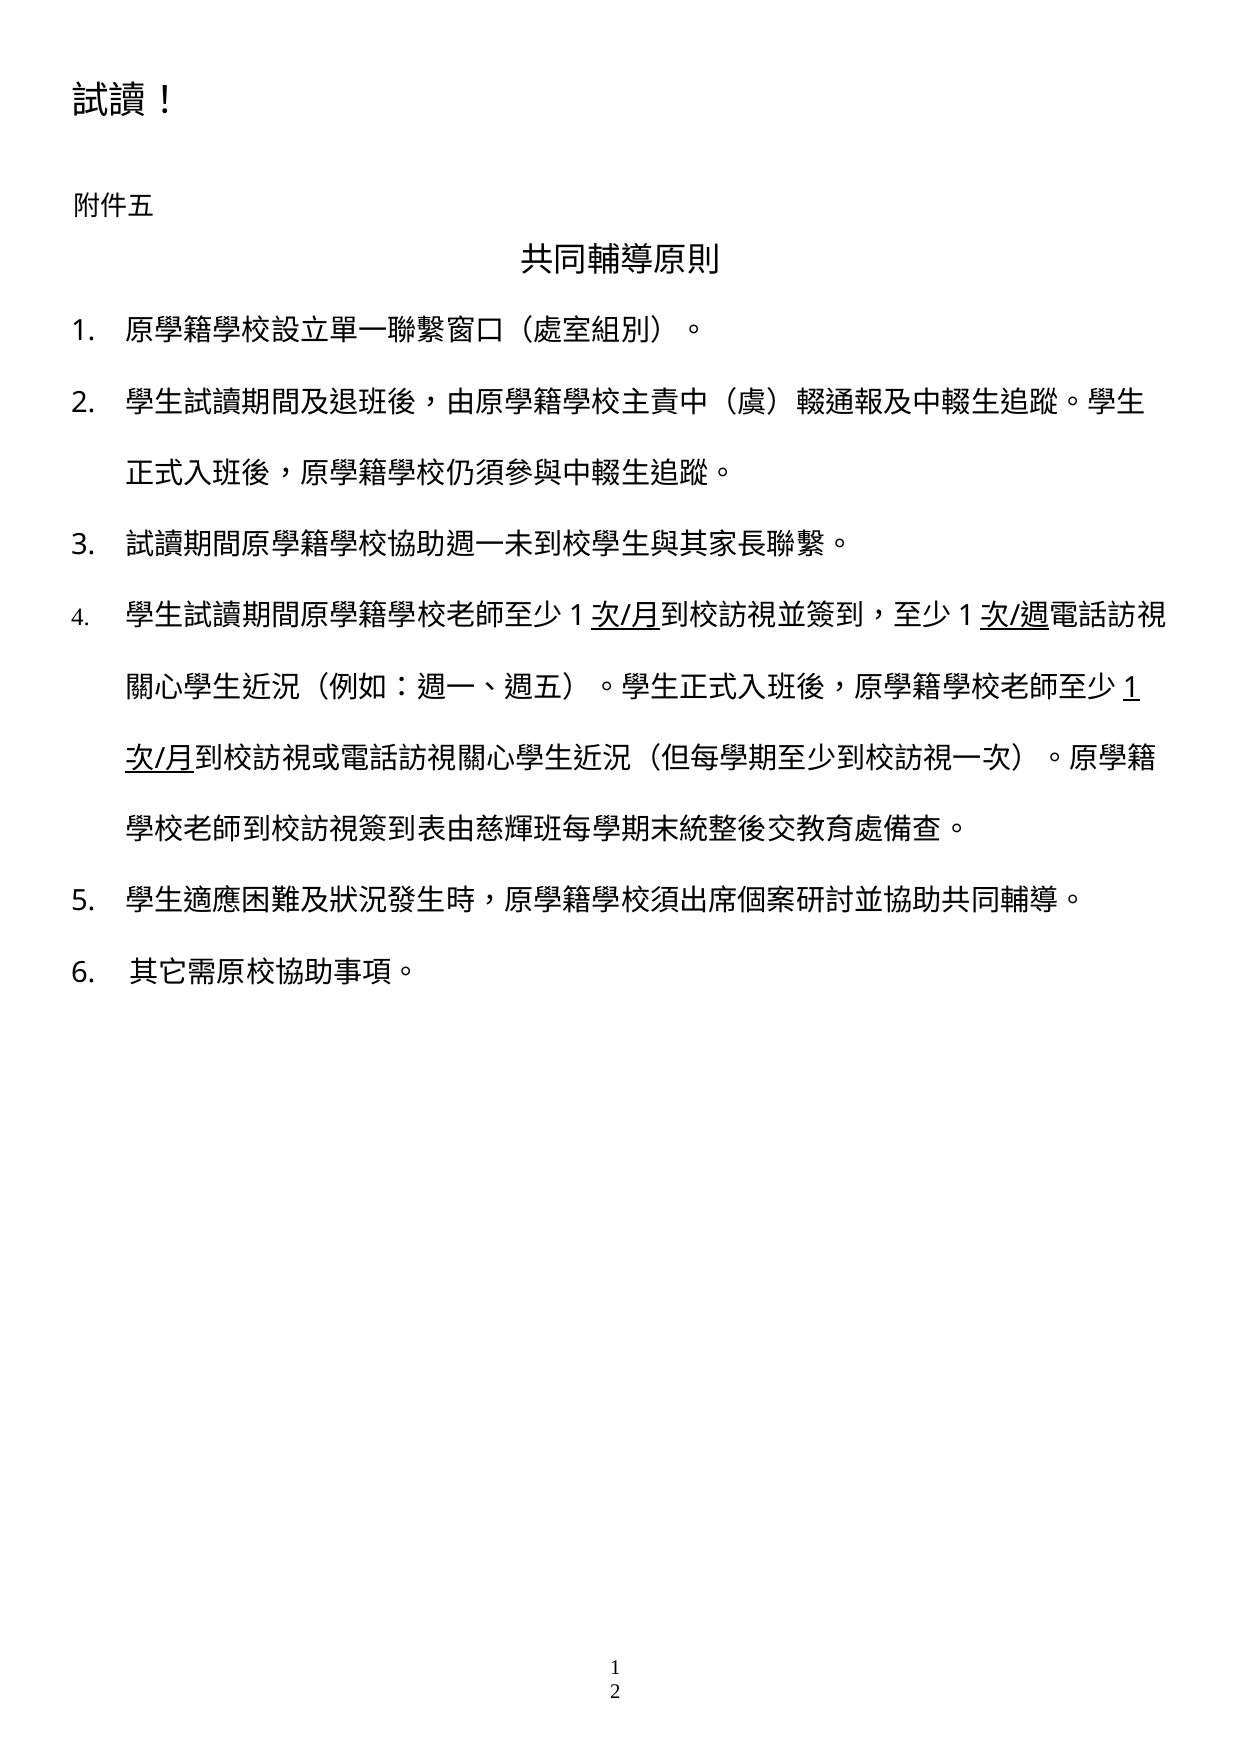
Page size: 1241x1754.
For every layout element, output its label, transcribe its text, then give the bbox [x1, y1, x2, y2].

list 原學籍學校設立單一聯繫窗口（處室組別）。 [71, 293, 1169, 364]
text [71, 70, 1169, 124]
list 學生試讀期間原學籍學校老師至少1次/月到校訪視並簽到，至少1次/週電話訪視關心學生近況（例如：週一、週五）。學生正式入班後，原學籍學校老師至少1次/月到校訪視或電話訪視關心學生近況（但每學期至少到校訪視一次）。原學籍學校老師到校訪視簽到表由慈輝班每學期末統整後交教育處備查。 [71, 578, 1169, 863]
list 學生適應困難及狀況發生時，原學籍學校須出席個案研討並協助共同輔導。 [71, 863, 1169, 934]
list 試讀期間原學籍學校協助週一未到校學生與其家長聯繫。 [71, 506, 1169, 578]
list 其它需原校協助事項。 [71, 934, 1169, 1005]
list 學生試讀期間及退班後，由原學籍學校主責中（虞）輟通報及中輟生追蹤。學生正式入班後，原學籍學校仍須參與中輟生追蹤。 [71, 364, 1169, 506]
list 共同輔導原則 [71, 221, 1169, 293]
